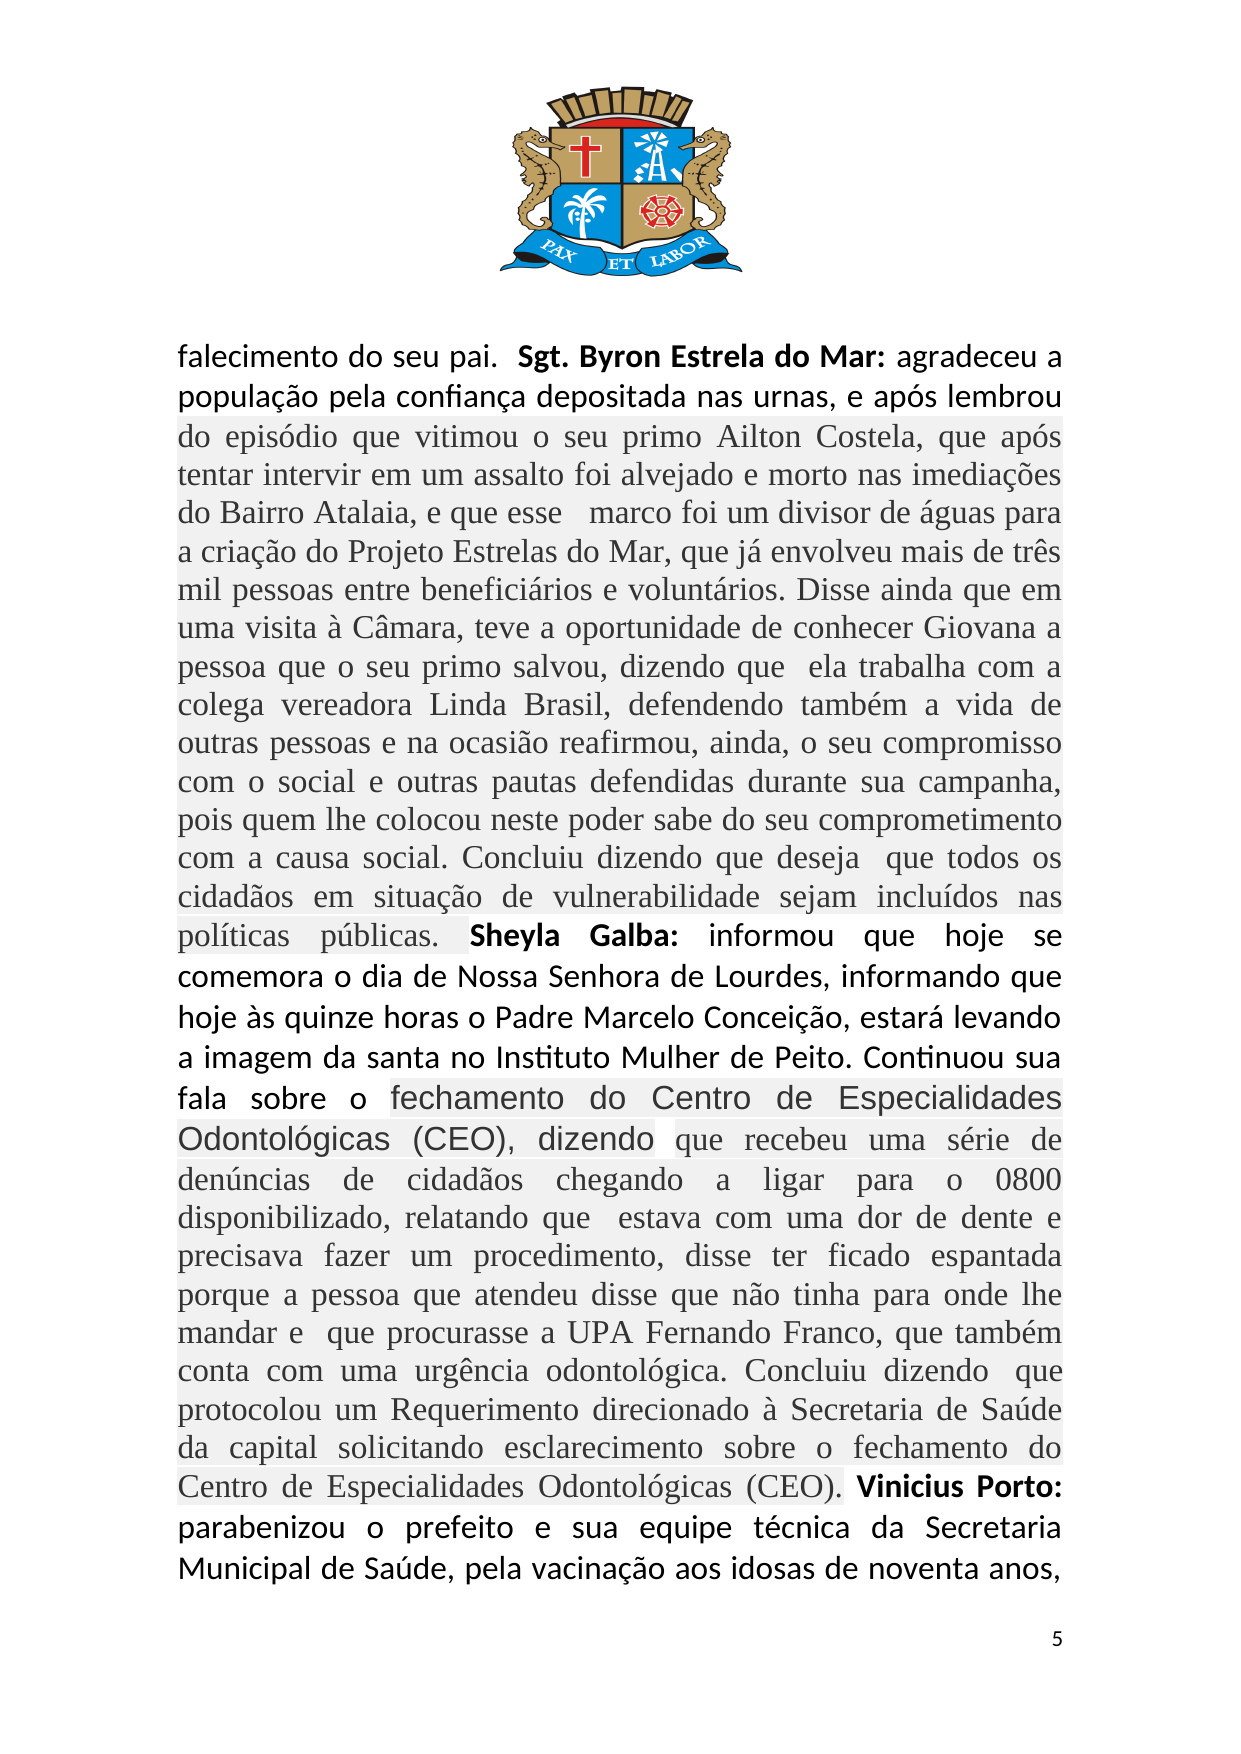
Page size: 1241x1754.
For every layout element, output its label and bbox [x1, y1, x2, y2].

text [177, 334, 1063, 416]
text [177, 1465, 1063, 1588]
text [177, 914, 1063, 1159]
picture [488, 73, 753, 307]
